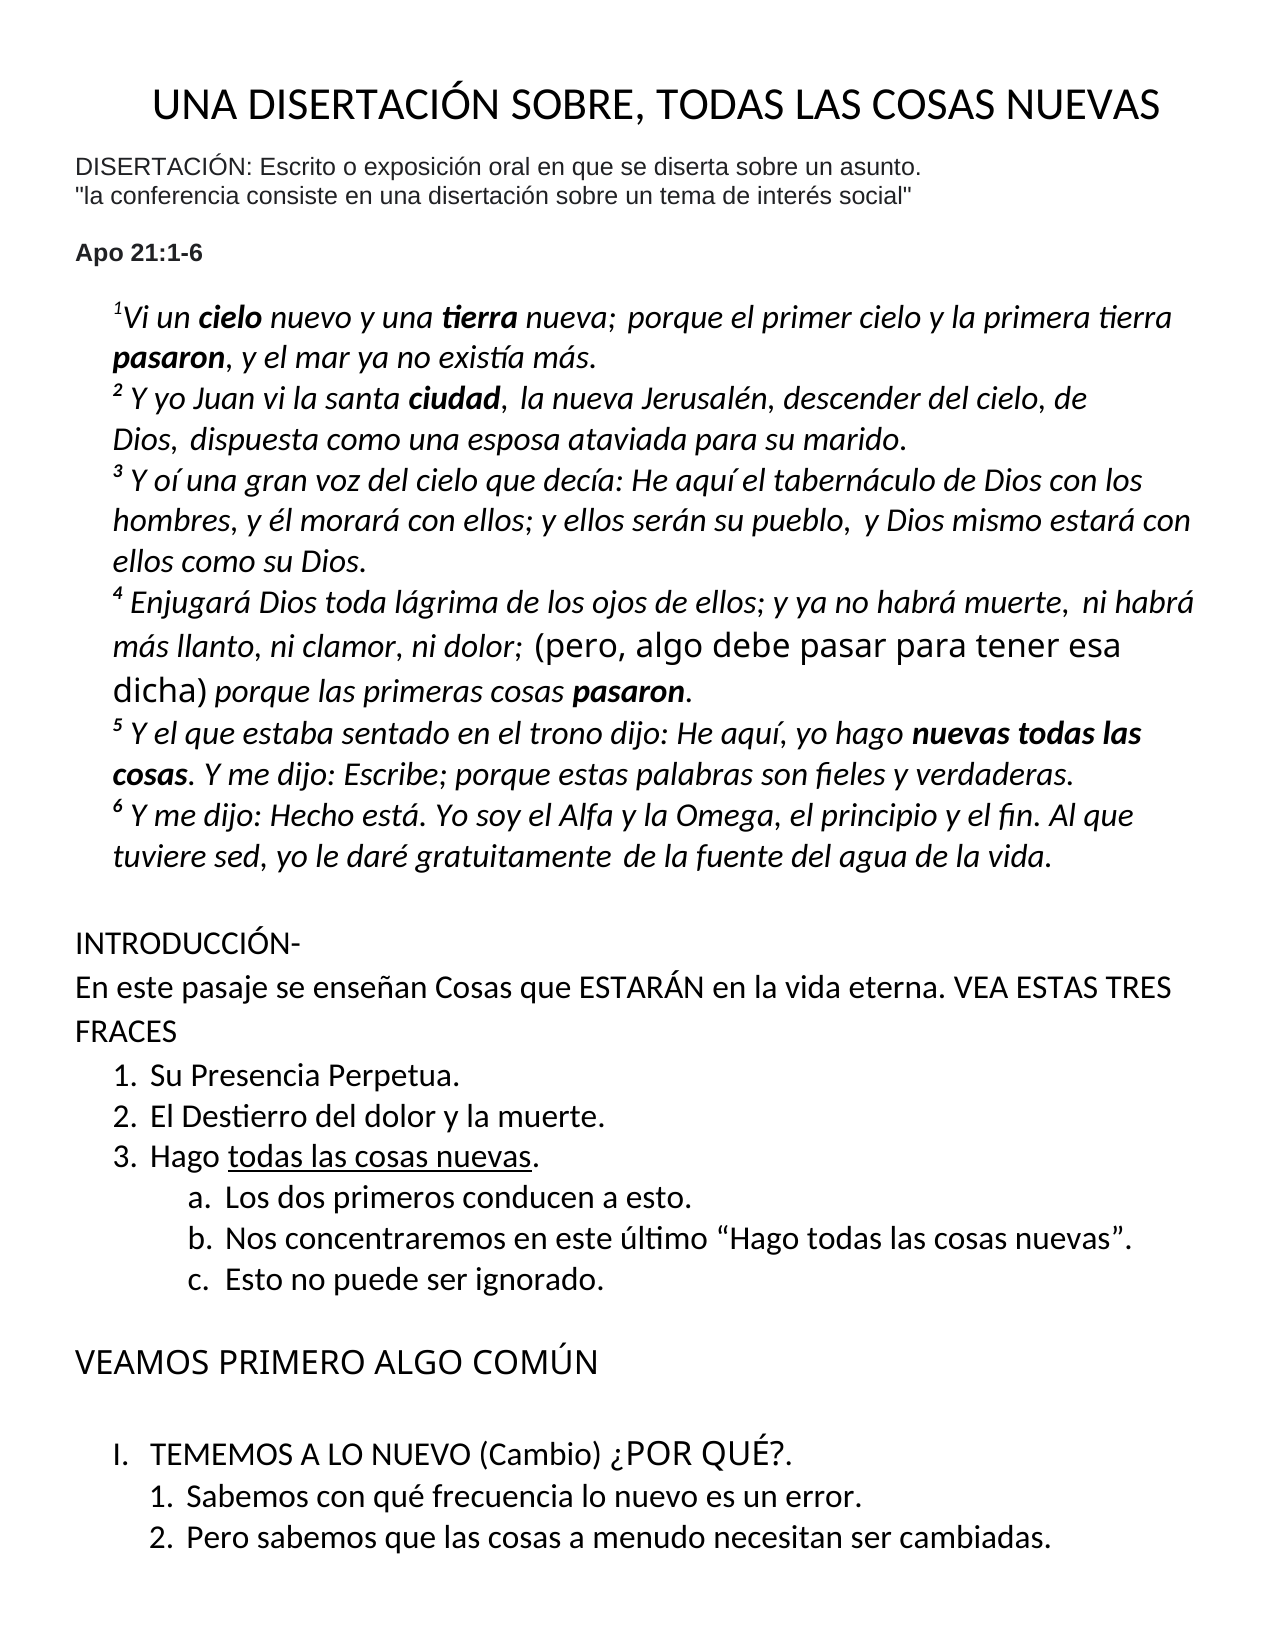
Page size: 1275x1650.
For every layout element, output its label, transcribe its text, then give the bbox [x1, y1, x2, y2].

text "la conferencia consiste en una disertación sobre un tema de interés social" [75, 181, 1200, 209]
list Sabemos con qué frecuencia lo nuevo es un error. [149, 1475, 1200, 1516]
text Apo 21:1-6 [75, 238, 1200, 267]
text INTRODUCCIÓN- [75, 922, 1200, 963]
list Los dos primeros conducen a esto. [187, 1176, 1200, 1217]
list TEMEMOS A LO NUEVO (Cambio) ¿POR QUÉ?. [112, 1430, 1200, 1475]
text DISERTACIÓN: Escrito o exposición oral en que se diserta sobre un asunto. [75, 152, 1200, 181]
text 3 Y oí una gran voz del cielo que decía: He aquí el tabernáculo de Dios con los hombres, y él morará con ellos; y ellos serán su pueblo, y Dios mismo estará con ellos como su Dios. [112, 459, 1200, 581]
text 6 Y me dijo: Hecho está. Yo soy el Alfa y la Omega, el principio y el fin. Al que tuviere sed, yo le daré gratuitamente de la fuente del agua de la vida. [112, 794, 1200, 875]
list Pero sabemos que las cosas a menudo necesitan ser cambiadas. [149, 1516, 1200, 1557]
text 2 Y yo Juan vi la santa ciudad, la nueva Jerusalén, descender del cielo, de Dios, dispuesta como una esposa ataviada para su marido. [112, 377, 1200, 459]
text 1Vi un cielo nuevo y una tierra nueva; porque el primer cielo y la primera tierra pasaron, y el mar ya no existía más. [112, 296, 1200, 377]
list Nos concentraremos en este último “Hago todas las cosas nuevas”. [187, 1217, 1200, 1258]
list Su Presencia Perpetua. [112, 1054, 1200, 1095]
list Esto no puede ser ignorado. [187, 1258, 1200, 1298]
text VEAMOS PRIMERO ALGO COMÚN [75, 1339, 1200, 1384]
text En este pasaje se enseñan Cosas que ESTARÁN en la vida eterna. VEA ESTAS TRES FRACES [75, 966, 1200, 1051]
list El Destierro del dolor y la muerte. [112, 1095, 1200, 1136]
text 5 Y el que estaba sentado en el trono dijo: He aquí, yo hago nuevas todas las cosas. Y me dijo: Escribe; porque estas palabras son fieles y verdaderas. [112, 712, 1200, 794]
text UNA DISERTACIÓN SOBRE, TODAS LAS COSAS NUEVAS [112, 75, 1200, 131]
list Hago todas las cosas nuevas. [112, 1136, 1200, 1176]
text 4 Enjugará Dios toda lágrima de los ojos de ellos; y ya no habrá muerte, ni habrá más llanto, ni clamor, ni dolor; (pero, algo debe pasar para tener esa dicha) porque las primeras cosas pasaron. [112, 581, 1200, 712]
